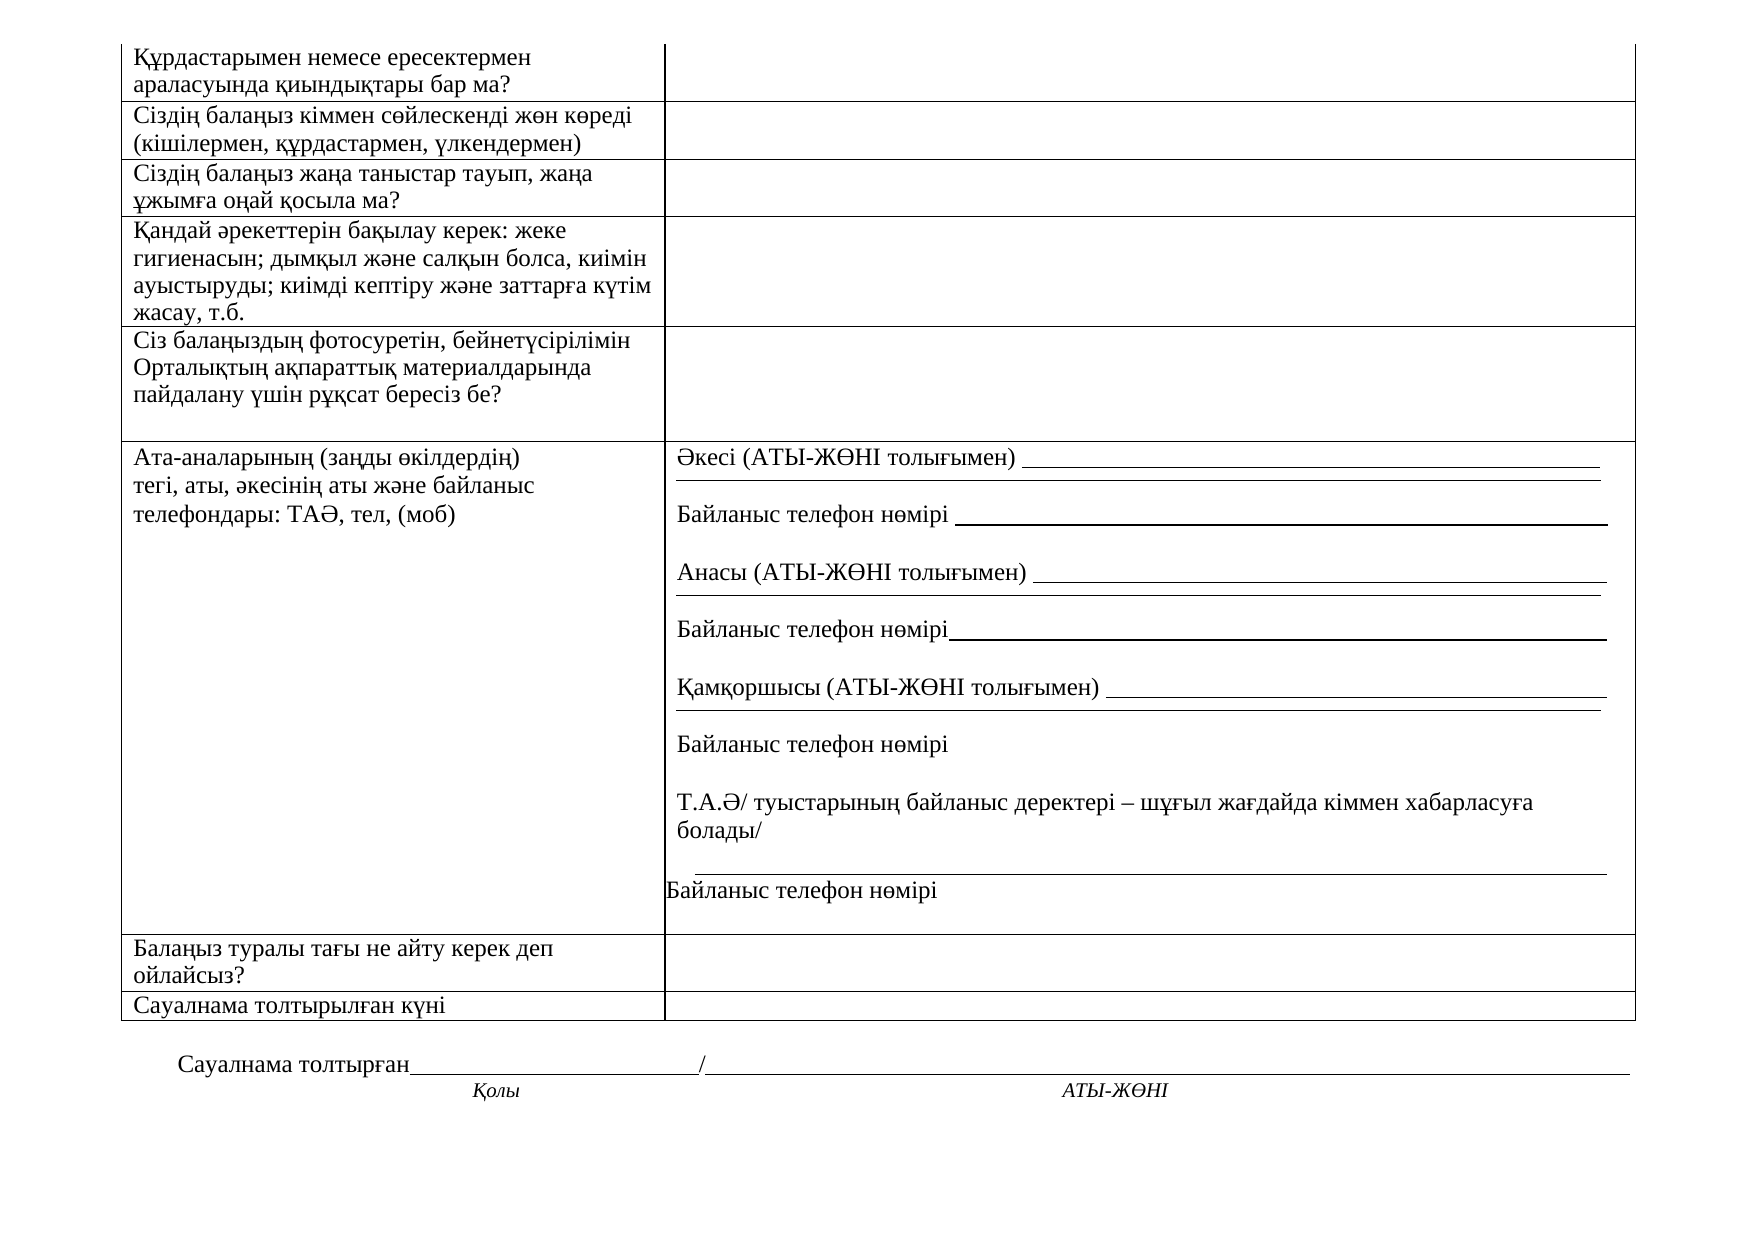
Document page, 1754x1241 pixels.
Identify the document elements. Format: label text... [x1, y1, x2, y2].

table_cell Сіздің балаңыз жаңа таныстар тауып, жаңа ұжымға оңай қосыла ма? [122, 160, 664, 216]
table_header Құрдастарымен немесе ересектермен араласуында қиындықтары бар ма? [122, 44, 664, 101]
table_cell Сіз балаңыздың фотосуретін, бейнетүсірілімін Орталықтың ақпараттық материалдарында пайдалану үшін рұқсат бересіз бе? [122, 327, 664, 441]
text Қолы АТЫ-ЖӨНІ [472, 1078, 1677, 1102]
table_cell [666, 992, 1635, 1020]
table_cell [666, 160, 1635, 216]
table_cell Әкесі (АТЫ-ЖӨНІ толығымен) Байланыс телефон нөмірі Анасы (АТЫ-ЖӨНІ толығымен) Байланыс телефон нөмірі Қамқоршысы (АТЫ-ЖӨНІ толығымен) Байланыс телефон нөмірі Т.А.Ә/ туыстарының байланыс деректері – шұғыл жағдайда кіммен хабарласуға болады/ Байланыс телефон нөмірі [666, 442, 1635, 934]
table_cell Балаңыз туралы тағы не айту керек деп ойлайсыз? [122, 935, 664, 991]
table_cell [666, 217, 1635, 326]
table_cell Сіздің балаңыз кіммен сөйлескенді жөн көреді (кішілермен, құрдастармен, үлкендермен) [122, 102, 664, 158]
table_header [666, 44, 1635, 101]
table_cell Сауалнама толтырылған күні [122, 992, 664, 1020]
table_cell [666, 935, 1635, 991]
table_cell [666, 102, 1635, 158]
text Сауалнама толтырған / [177, 1049, 1677, 1078]
table_cell [666, 327, 1635, 441]
table_cell Ата-аналарының (заңды өкілдердің) тегі, аты, әкесінің аты және байланыс телефондары: ТАӘ, тел, (моб) [122, 442, 664, 934]
table_cell Қандай әрекеттерін бақылау керек: жеке гигиенасын; дымқыл және салқын болса, киімін ауыстыруды; киімді кептіру және заттарға күтім жасау, т.б. [122, 217, 664, 326]
